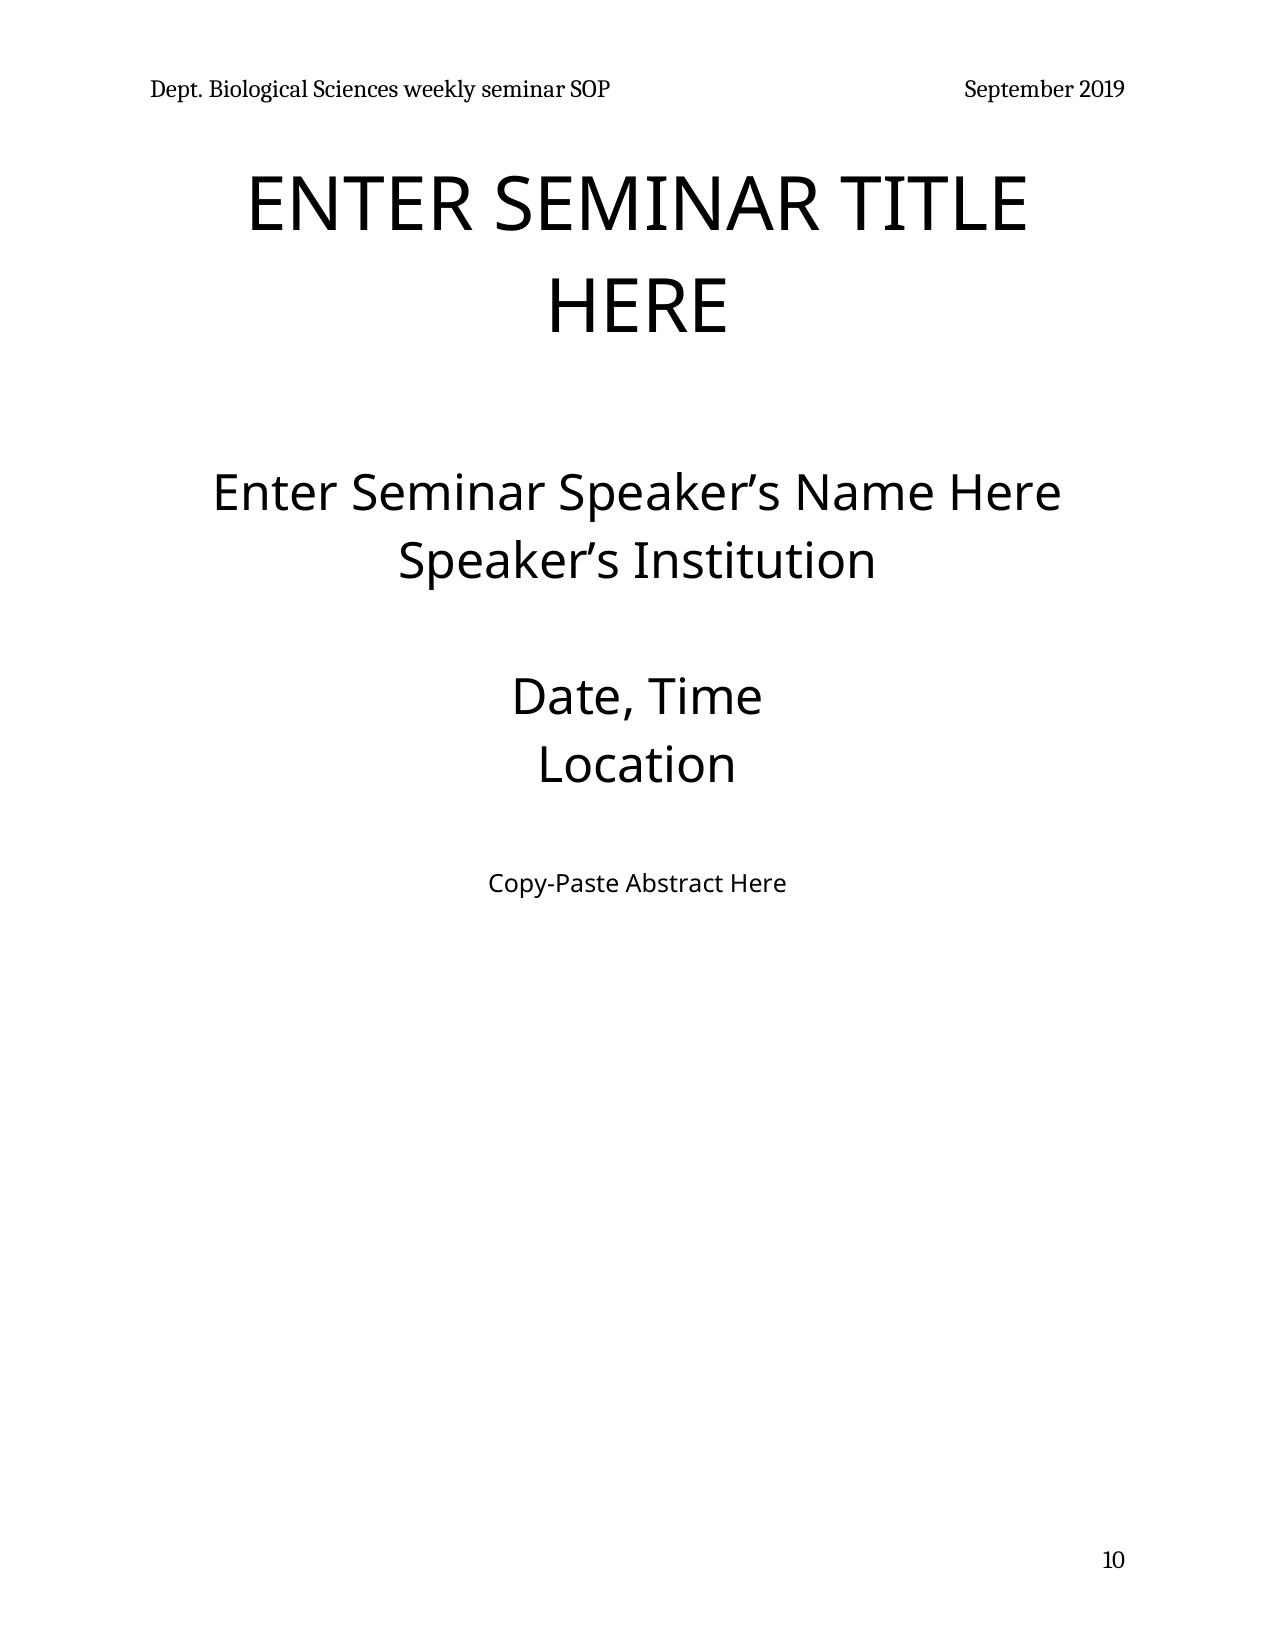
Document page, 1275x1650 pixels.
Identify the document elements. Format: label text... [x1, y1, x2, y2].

text ENTER SEMINAR TITLE HERE [150, 150, 1125, 354]
text Copy-Paste Abstract Here [150, 865, 1125, 899]
text Speaker’s Institution [150, 525, 1125, 593]
text Date, Time [150, 661, 1125, 729]
text Location [150, 729, 1125, 797]
text Enter Seminar Speaker’s Name Here [150, 457, 1125, 525]
